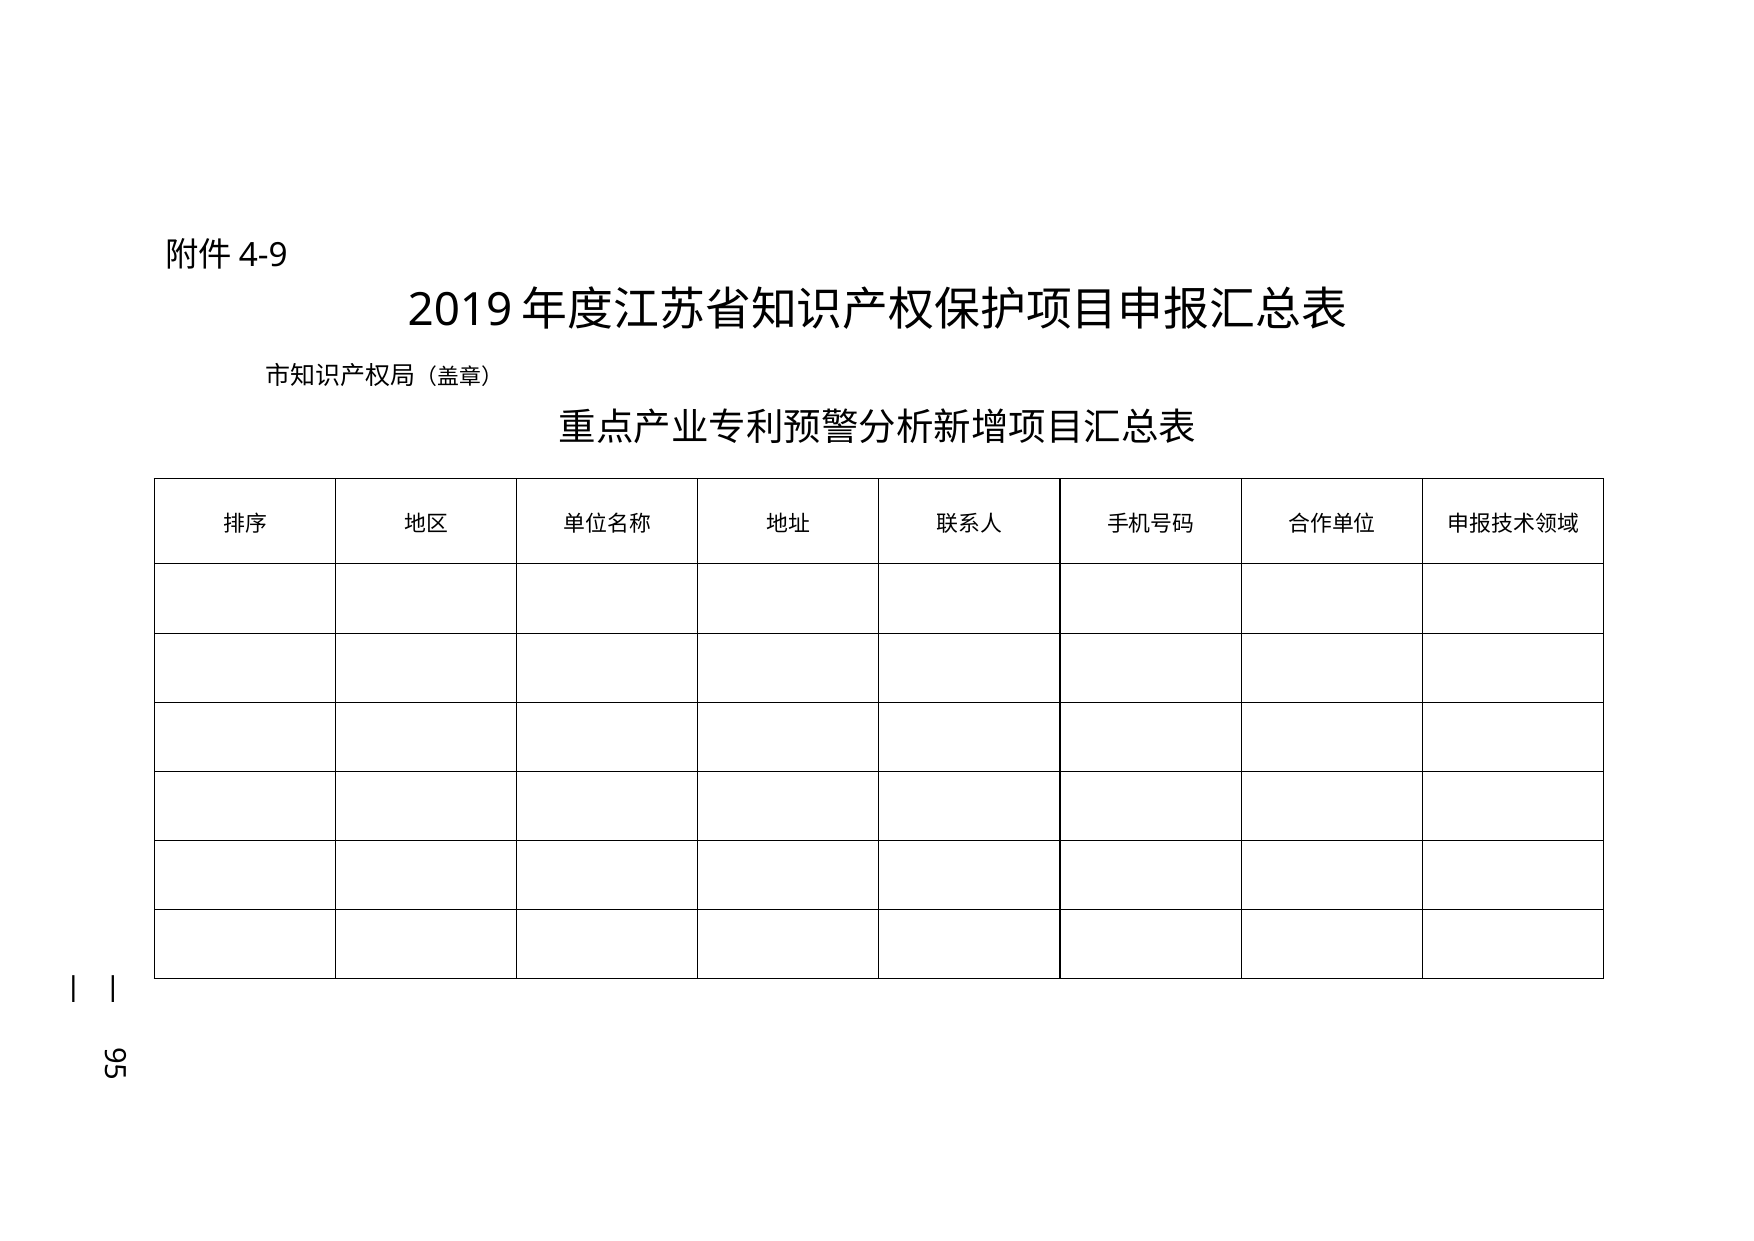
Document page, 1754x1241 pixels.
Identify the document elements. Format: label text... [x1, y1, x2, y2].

table_cell [336, 841, 516, 909]
table_cell [336, 634, 516, 702]
table_cell [879, 634, 1059, 702]
table_cell [879, 703, 1059, 771]
table_cell [336, 564, 516, 632]
table_cell [698, 910, 878, 978]
table_cell [1242, 564, 1422, 632]
table_cell [155, 564, 335, 632]
table_cell [1242, 703, 1422, 771]
text 2019年度江苏省知识产权保护项目申报汇总表 [165, 278, 1588, 337]
text 重点产业专利预警分析新增项目汇总表 [165, 397, 1588, 451]
table_cell [155, 634, 335, 702]
table_cell [155, 841, 335, 909]
table_cell [879, 841, 1059, 909]
table_cell [1423, 634, 1603, 702]
text 市知识产权局（盖章） [165, 337, 1588, 397]
table_cell [336, 772, 516, 840]
table_cell [1423, 703, 1603, 771]
table_cell [517, 910, 697, 978]
table_cell [517, 772, 697, 840]
table_cell [698, 564, 878, 632]
table_cell [1242, 634, 1422, 702]
table_cell [517, 634, 697, 702]
table_cell [1061, 841, 1241, 909]
table_cell [336, 910, 516, 978]
table_header 手机号码 [1061, 479, 1241, 563]
table_cell [879, 910, 1059, 978]
table_header 地址 [698, 479, 878, 563]
table_cell [336, 703, 516, 771]
table_cell [155, 772, 335, 840]
table_cell [1423, 910, 1603, 978]
table_cell [1423, 772, 1603, 840]
table_cell [155, 703, 335, 771]
table_cell [1061, 910, 1241, 978]
table_cell [1242, 910, 1422, 978]
table_header 联系人 [879, 479, 1059, 563]
table_cell [1061, 772, 1241, 840]
table_header 申报技术领域 [1423, 479, 1603, 563]
table_cell [879, 564, 1059, 632]
text 附件4-9 [165, 218, 1588, 278]
table_cell [1423, 564, 1603, 632]
table_header 合作单位 [1242, 479, 1422, 563]
table_cell [155, 910, 335, 978]
table_cell [1061, 703, 1241, 771]
table_cell [1423, 841, 1603, 909]
table_cell [517, 564, 697, 632]
table_header 排序 [155, 479, 335, 563]
table_header 单位名称 [517, 479, 697, 563]
table_cell [698, 841, 878, 909]
table_cell [1242, 841, 1422, 909]
table_cell [1061, 564, 1241, 632]
table_cell [879, 772, 1059, 840]
table_cell [1242, 772, 1422, 840]
table_cell [517, 841, 697, 909]
table_cell [698, 634, 878, 702]
table_header 地区 [336, 479, 516, 563]
table_cell [517, 703, 697, 771]
table_cell [698, 703, 878, 771]
table_cell [698, 772, 878, 840]
table_cell [1061, 634, 1241, 702]
